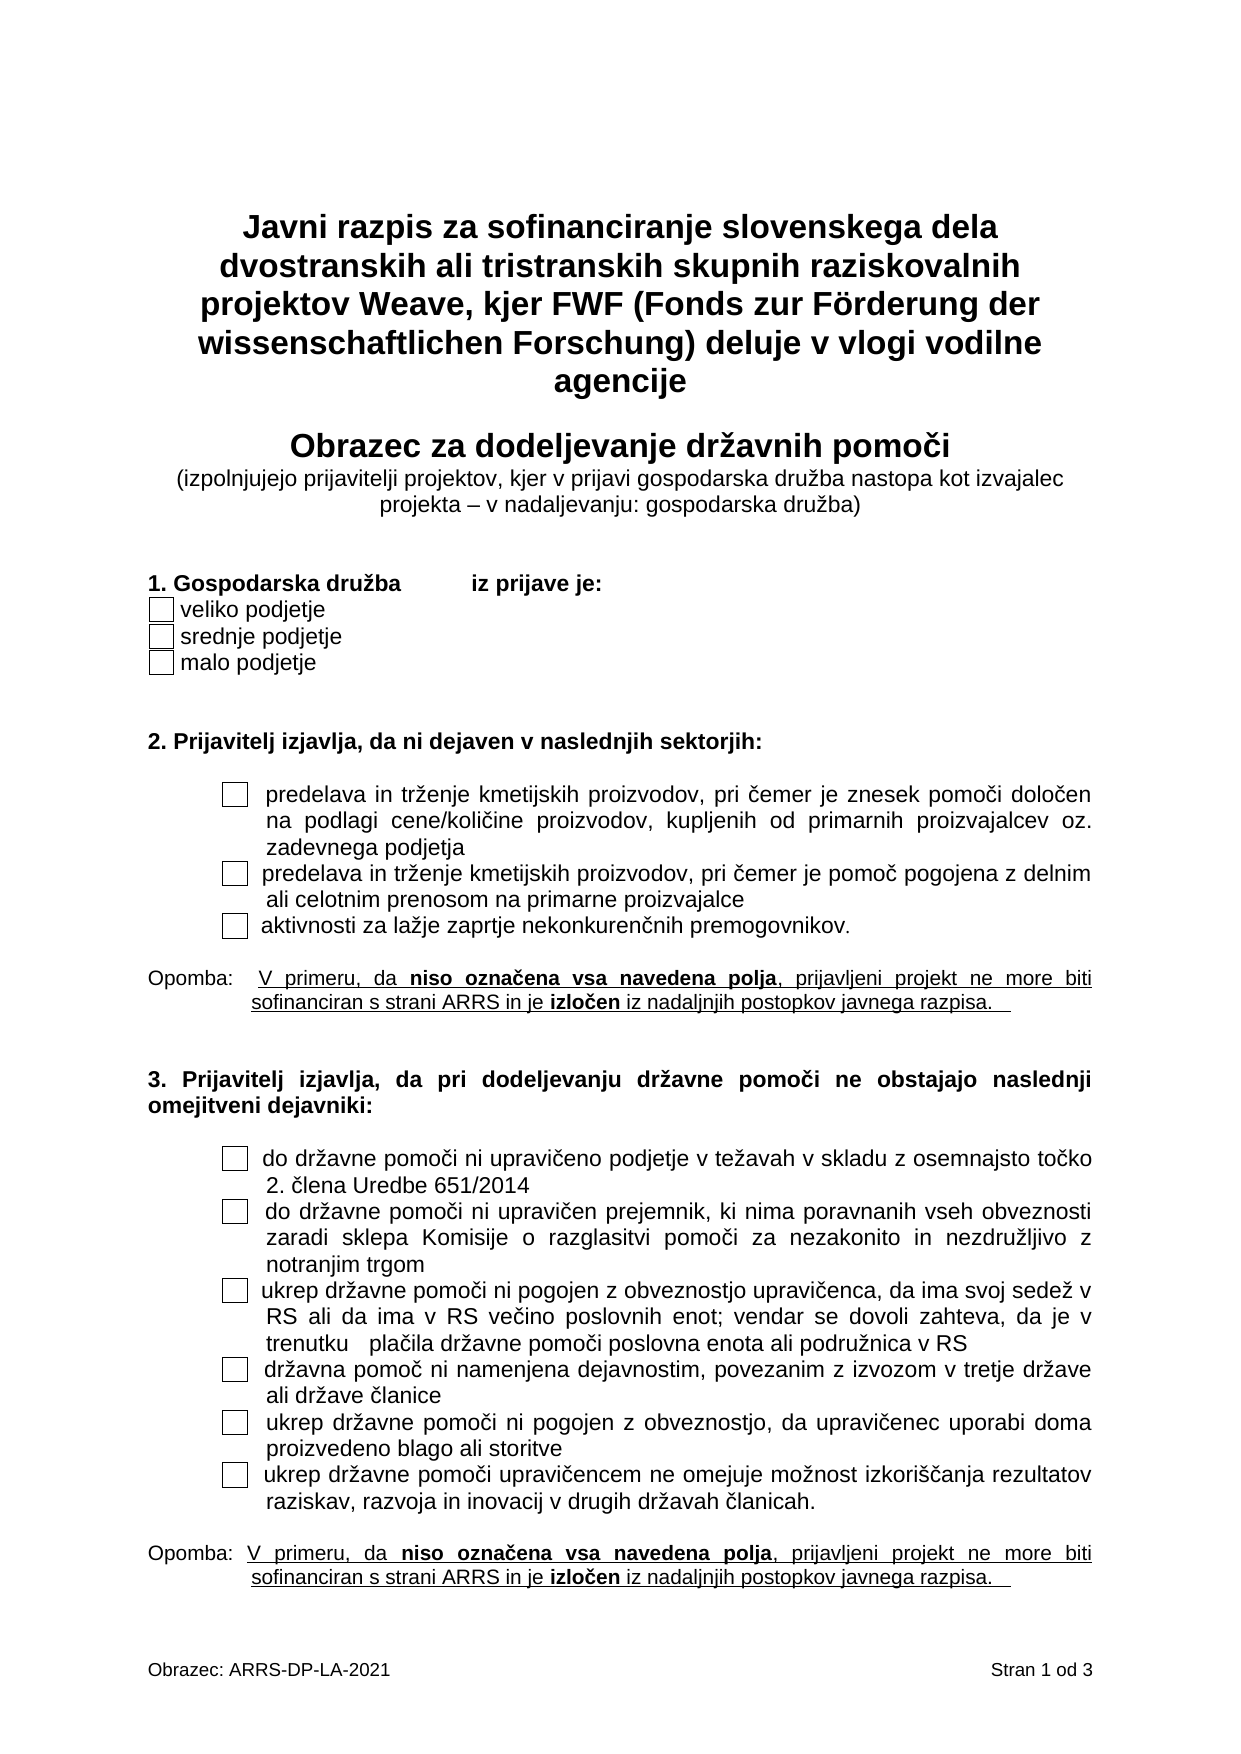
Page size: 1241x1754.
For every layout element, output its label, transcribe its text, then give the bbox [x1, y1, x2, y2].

text do državne pomoči ni upravičeno podjetje v težavah v skladu z osemnajsto točko 2. člena Uredbe 651/2014 [221, 1145, 1093, 1198]
text Opomba: V primeru, da niso označena vsa navedena polja, prijavljeni projekt ne more biti sofinanciran s strani ARRS in je izločen iz nadaljnjih postopkov javnega razpisa. [148, 1541, 1093, 1588]
text Javni razpis za sofinanciranje slovenskega dela dvostranskih ali tristranskih skupnih raziskovalnih projektov Weave, kjer FWF (Fonds zur Förderung der wissenschaftlichen Forschung) deluje v vlogi vodilne agencije [148, 207, 1093, 400]
text državna pomoč ni namenjena dejavnostim, povezanim z izvozom v tretje države ali države članice [221, 1356, 1093, 1409]
text Obrazec za dodeljevanje državnih pomoči [148, 426, 1093, 464]
text ukrep državne pomoči upravičencem ne omejuje možnost izkoriščanja rezultatov raziskav, razvoja in inovacij v drugih državah članicah. [221, 1461, 1093, 1514]
text ukrep državne pomoči ni pogojen z obveznostjo upravičenca, da ima svoj sedež v RS ali da ima v RS večino poslovnih enot; vendar se dovoli zahteva, da je v trenutku plačila državne pomoči poslovna enota ali podružnica v RS [221, 1277, 1093, 1356]
text 2. Prijavitelj izjavlja, da ni dejaven v naslednjih sektorjih: [148, 728, 1093, 754]
text malo podjetje [148, 649, 1093, 675]
text predelava in trženje kmetijskih proizvodov, pri čemer je znesek pomoči določen na podlagi cene/količine proizvodov, kupljenih od primarnih proizvajalcev oz. zadevnega podjetja [221, 781, 1093, 860]
text aktivnosti za lažje zaprtje nekonkurenčnih premogovnikov. [221, 912, 1093, 939]
text do državne pomoči ni upravičen prejemnik, ki nima poravnanih vseh obveznosti zaradi sklepa Komisije o razglasitvi pomoči za nezakonito in nezdružljivo z notranjim trgom [221, 1198, 1093, 1277]
text Opomba: V primeru, da niso označena vsa navedena polja, prijavljeni projekt ne more biti sofinanciran s strani ARRS in je izločen iz nadaljnjih postopkov javnega razpisa. [148, 966, 1093, 1013]
text 3. Prijavitelj izjavlja, da pri dodeljevanju državne pomoči ne obstajajo naslednji omejitveni dejavniki: [148, 1066, 1093, 1119]
text (izpolnjujejo prijavitelji projektov, kjer v prijavi gospodarska družba nastopa kot izvajalec projekta – v nadaljevanju: gospodarska družba) [148, 464, 1093, 517]
text srednje podjetje [148, 623, 1093, 649]
text predelava in trženje kmetijskih proizvodov, pri čemer je pomoč pogojena z delnim ali celotnim prenosom na primarne proizvajalce [221, 860, 1093, 912]
text ukrep državne pomoči ni pogojen z obveznostjo, da upravičenec uporabi doma proizvedeno blago ali storitve [221, 1409, 1093, 1461]
text 1. Gospodarska družba iz prijave je: [148, 570, 1093, 596]
text veliko podjetje [148, 596, 1093, 623]
